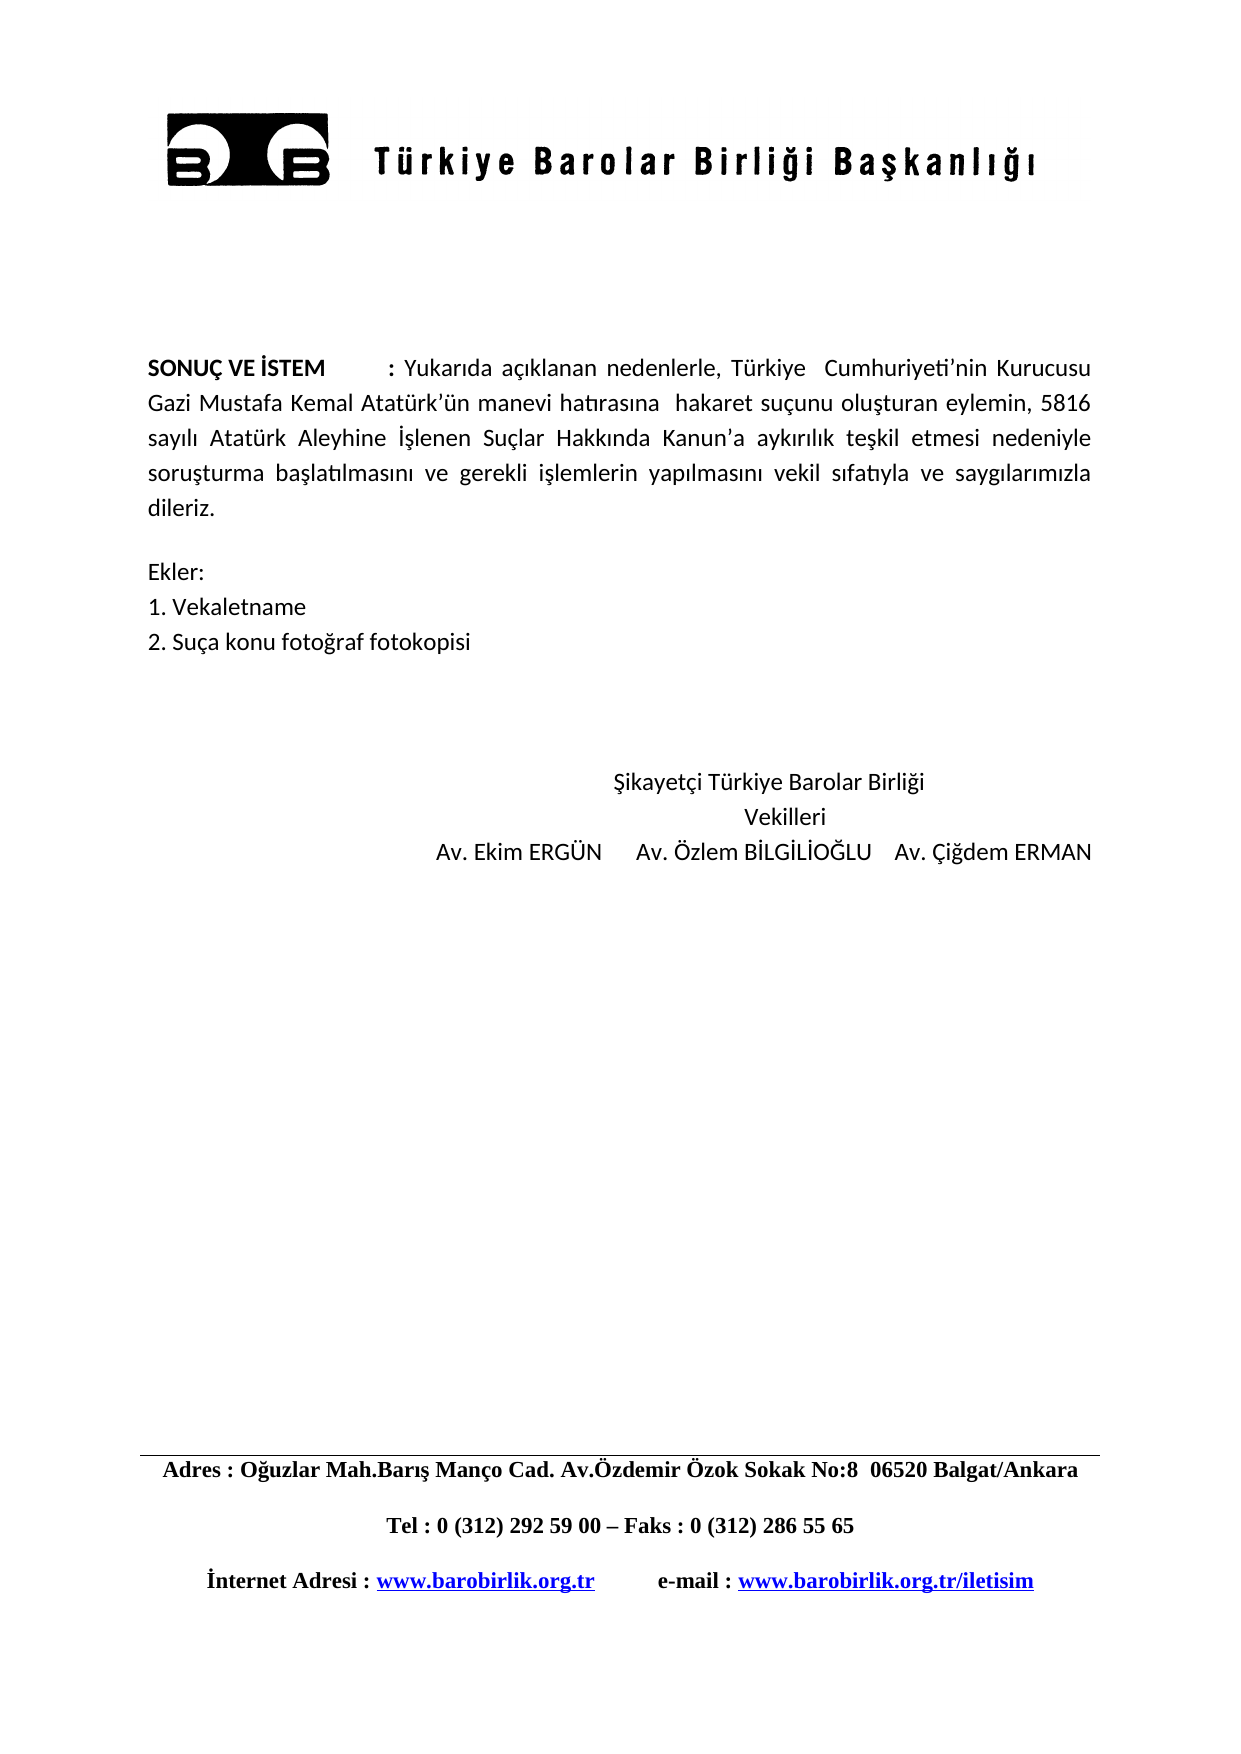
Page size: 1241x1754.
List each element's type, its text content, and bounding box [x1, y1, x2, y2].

picture [147, 97, 1092, 201]
text 1. Vekaletname [148, 591, 1092, 621]
text Ekler: [148, 556, 1092, 586]
text Av. Ekim ERGÜN Av. Özlem BİLGİLİOĞLU Av. Çiğdem ERMAN [148, 836, 1092, 866]
text 2. Suça konu fotoğraf fotokopisi [148, 626, 1092, 656]
text Şikayetçi Türkiye Barolar Birliği [148, 766, 1092, 796]
text SONUÇ VE İSTEM : Yukarıda açıklanan nedenlerle, Türkiye Cumhuriyeti’nin Kurucusu Gazi Mustafa Kemal Atatürk’ün manevi hatırasına hakaret suçunu oluşturan eylemin, 5816 sayılı Atatürk Aleyhine İşlenen Suçlar Hakkında Kanun’a aykırılık teşkil etmesi nedeniyle soruşturma başlatılmasını ve gerekli işlemlerin yapılmasını vekil sıfatıyla ve saygılarımızla dileriz. [148, 352, 1092, 523]
text Vekilleri [148, 801, 1092, 831]
